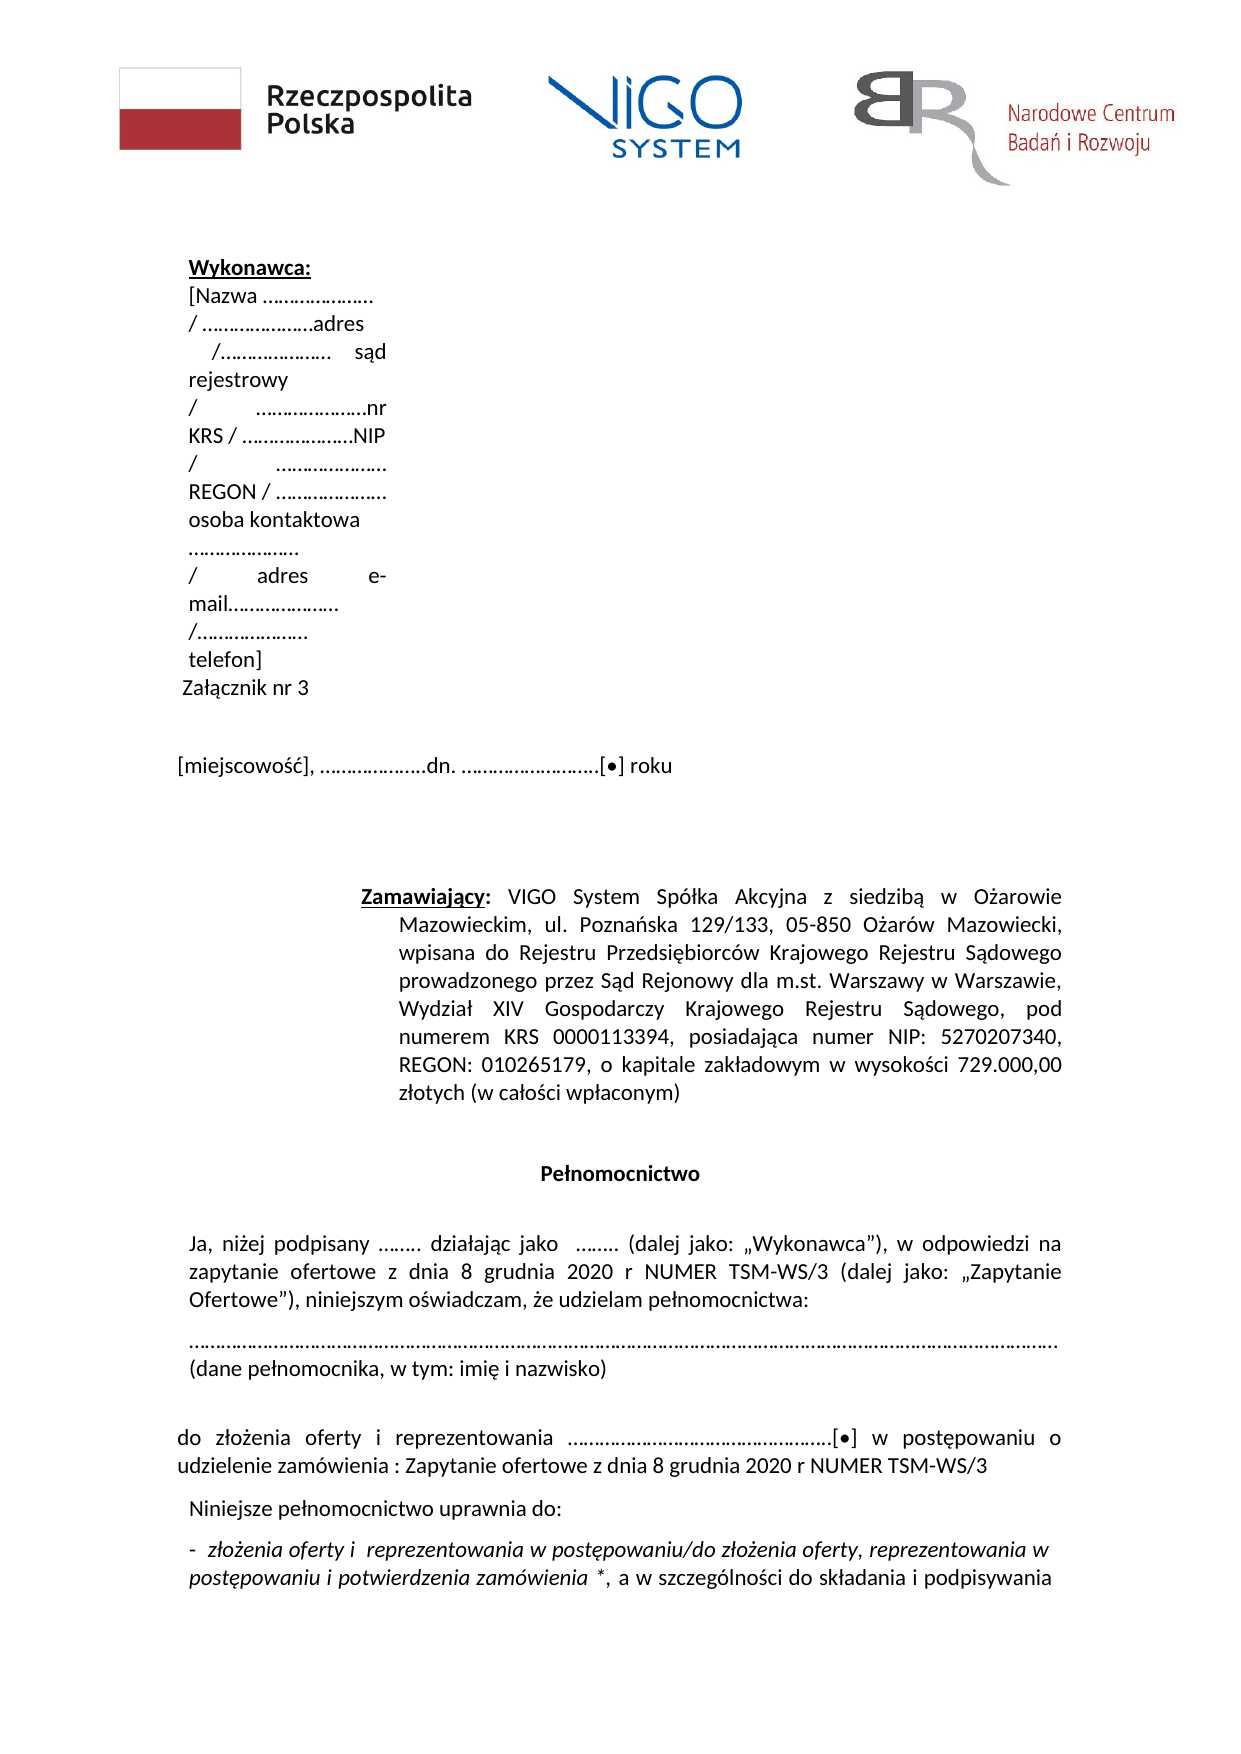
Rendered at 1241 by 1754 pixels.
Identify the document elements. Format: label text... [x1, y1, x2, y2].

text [189, 1535, 1052, 1591]
table_header Wykonawca: [Nazwa ………………… / …………………adres /………………… sąd rejestrowy / …………………nr KRS / …………………NIP / …………………REGON / …………………osoba kontaktowa ………………… / adres e-mail………………… /………………… telefon] [177, 253, 398, 673]
text [miejscowość], ………………..dn. ……………………..[•] roku [177, 751, 1063, 779]
picture [116, 66, 1179, 192]
text …………………………………………………………………………………………………………………………………………………(dane pełnomocnika, w tym: imię i nazwisko) [189, 1326, 1063, 1382]
text Załącznik nr 3 [177, 673, 1063, 701]
text Ja, niżej podpisany …….. działając jako …….. (dalej jako: „Wykonawca”), w odpowiedzi na zapytanie ofertowe z dnia 8 grudnia 2020 r NUMER TSM-WS/3 (dalej jako: „Zapytanie Ofertowe”), niniejszym oświadczam, że udzielam pełnomocnictwa: [189, 1229, 1063, 1313]
text Zamawiający: VIGO System Spółka Akcyjna z siedzibą w Ożarowie Mazowieckim, ul. Poznańska 129/133, 05-850 Ożarów Mazowiecki, wpisana do Rejestru Przedsiębiorców Krajowego Rejestru Sądowego prowadzonego przez Sąd Rejonowy dla m.st. Warszawy w Warszawie, Wydział XIV Gospodarczy Krajowego Rejestru Sądowego, pod numerem KRS 0000113394, posiadająca numer NIP: 5270207340, REGON: 010265179, o kapitale zakładowym w wysokości 729.000,00 złotych (w całości wpłaconym) [361, 882, 1063, 1107]
text Niniejsze pełnomocnictwo uprawnia do: [189, 1494, 1063, 1522]
text Pełnomocnictwo [283, 1159, 957, 1188]
text do złożenia oferty i reprezentowania …………………………………………..[•] w postępowaniu o udzielenie zamówienia : Zapytanie ofertowe z dnia 8 grudnia 2020 r NUMER TSM-WS/3 [177, 1423, 1063, 1479]
